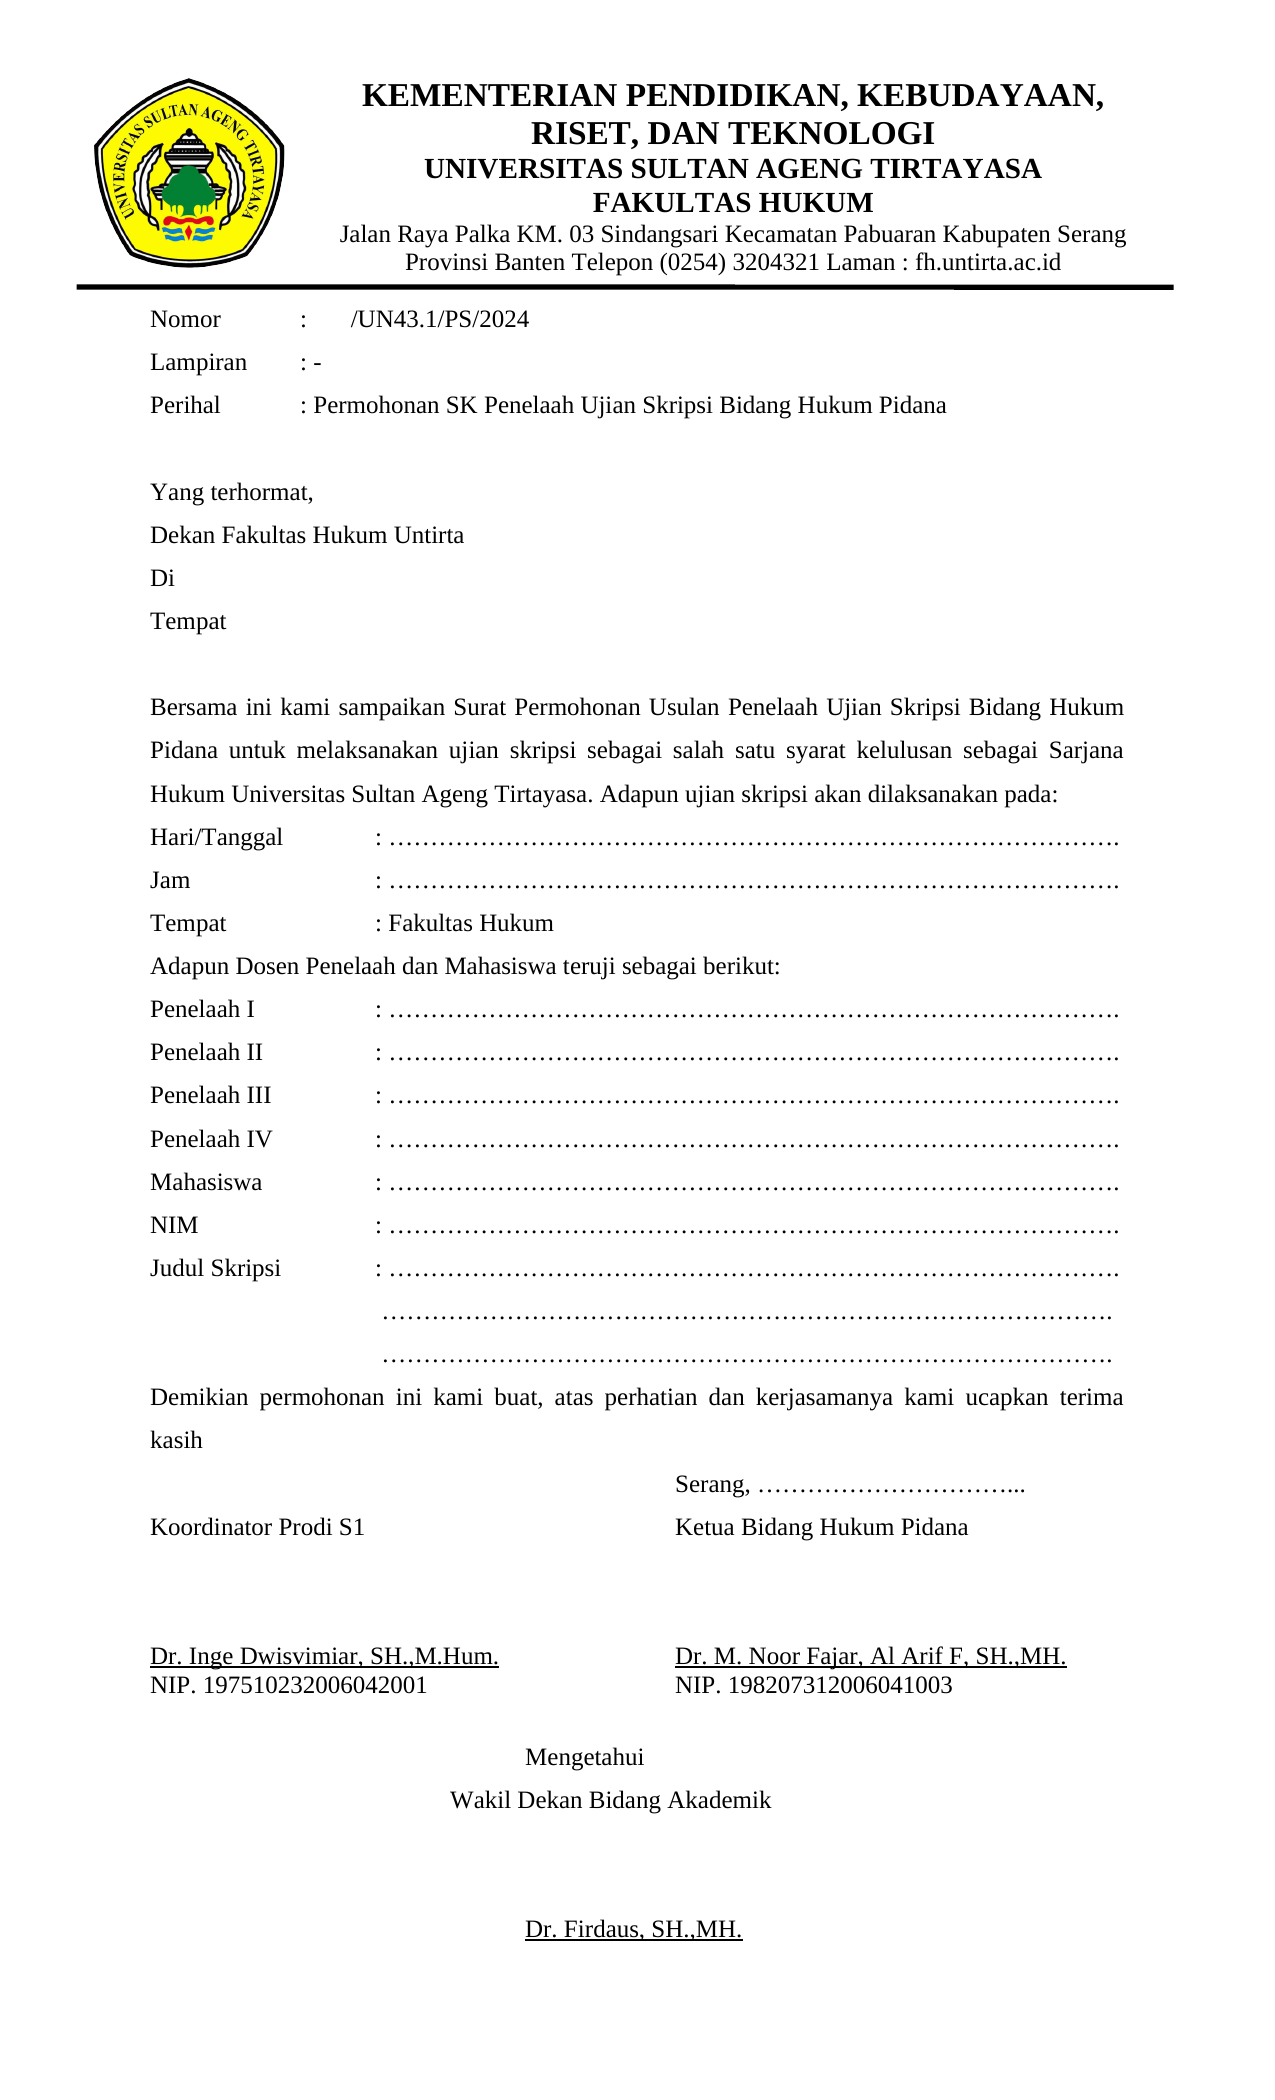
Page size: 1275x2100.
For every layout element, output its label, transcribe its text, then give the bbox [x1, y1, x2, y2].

text Hari/Tanggal : ……………………………………………………………………………. [150, 822, 1125, 851]
text Nomor : /UN43.1/PS/2024 [150, 304, 1125, 333]
text Demikian permohonan ini kami buat, atas perhatian dan kerjasamanya kami ucapkan terima kasih [150, 1382, 1125, 1454]
text Di [150, 563, 1125, 592]
text NIM : ……………………………………………………………………………. [150, 1210, 1125, 1239]
text Tempat : Fakultas Hukum [150, 908, 1125, 937]
picture [91, 75, 288, 271]
text Adapun Dosen Penelaah dan Mahasiswa teruji sebagai berikut: [150, 951, 1125, 980]
text Koordinator Prodi S1 Ketua Bidang Hukum Pidana [150, 1512, 1125, 1541]
text Wakil Dekan Bidang Akademik [375, 1785, 1125, 1814]
text Bersama ini kami sampaikan Surat Permohonan Usulan Penelaah Ujian Skripsi Bidang Hukum Pidana untuk melaksanakan ujian skripsi sebagai salah satu syarat kelulusan sebagai Sarjana Hukum Universitas Sultan Ageng Tirtayasa. Adapun ujian skripsi akan dilaksanakan pada: [150, 692, 1125, 807]
text Dr. Firdaus, SH.,MH. [375, 1914, 1125, 1943]
text Dekan Fakultas Hukum Untirta [150, 520, 1125, 549]
text NIP. 197510232006042001 NIP. 198207312006041003 [150, 1670, 1125, 1699]
text ……………………………………………………………………………. [150, 1296, 1125, 1325]
text Lampiran : - [150, 347, 1125, 376]
text Penelaah III : ……………………………………………………………………………. [150, 1081, 1125, 1109]
text Penelaah II : ……………………………………………………………………………. [150, 1037, 1125, 1066]
text Penelaah I : ……………………………………………………………………………. [150, 994, 1125, 1023]
text Judul Skripsi : ……………………………………………………………………………. [150, 1253, 1125, 1282]
text ……………………………………………………………………………. [150, 1339, 1125, 1368]
text Mahasiswa : ……………………………………………………………………………. [150, 1167, 1125, 1196]
text Tempat [150, 606, 1125, 635]
text Yang terhormat, [150, 477, 1125, 506]
text Dr. Inge Dwisvimiar, SH.,M.Hum. Dr. M. Noor Fajar, Al Arif F, SH.,MH. [150, 1641, 1125, 1670]
text Mengetahui [450, 1742, 1125, 1771]
text Penelaah IV : ……………………………………………………………………………. [150, 1124, 1125, 1152]
text Jam : ……………………………………………………………………………. [150, 865, 1125, 894]
text Perihal : Permohonan SK Penelaah Ujian Skripsi Bidang Hukum Pidana [150, 391, 1125, 419]
text Serang, …………………………... [600, 1469, 1125, 1497]
